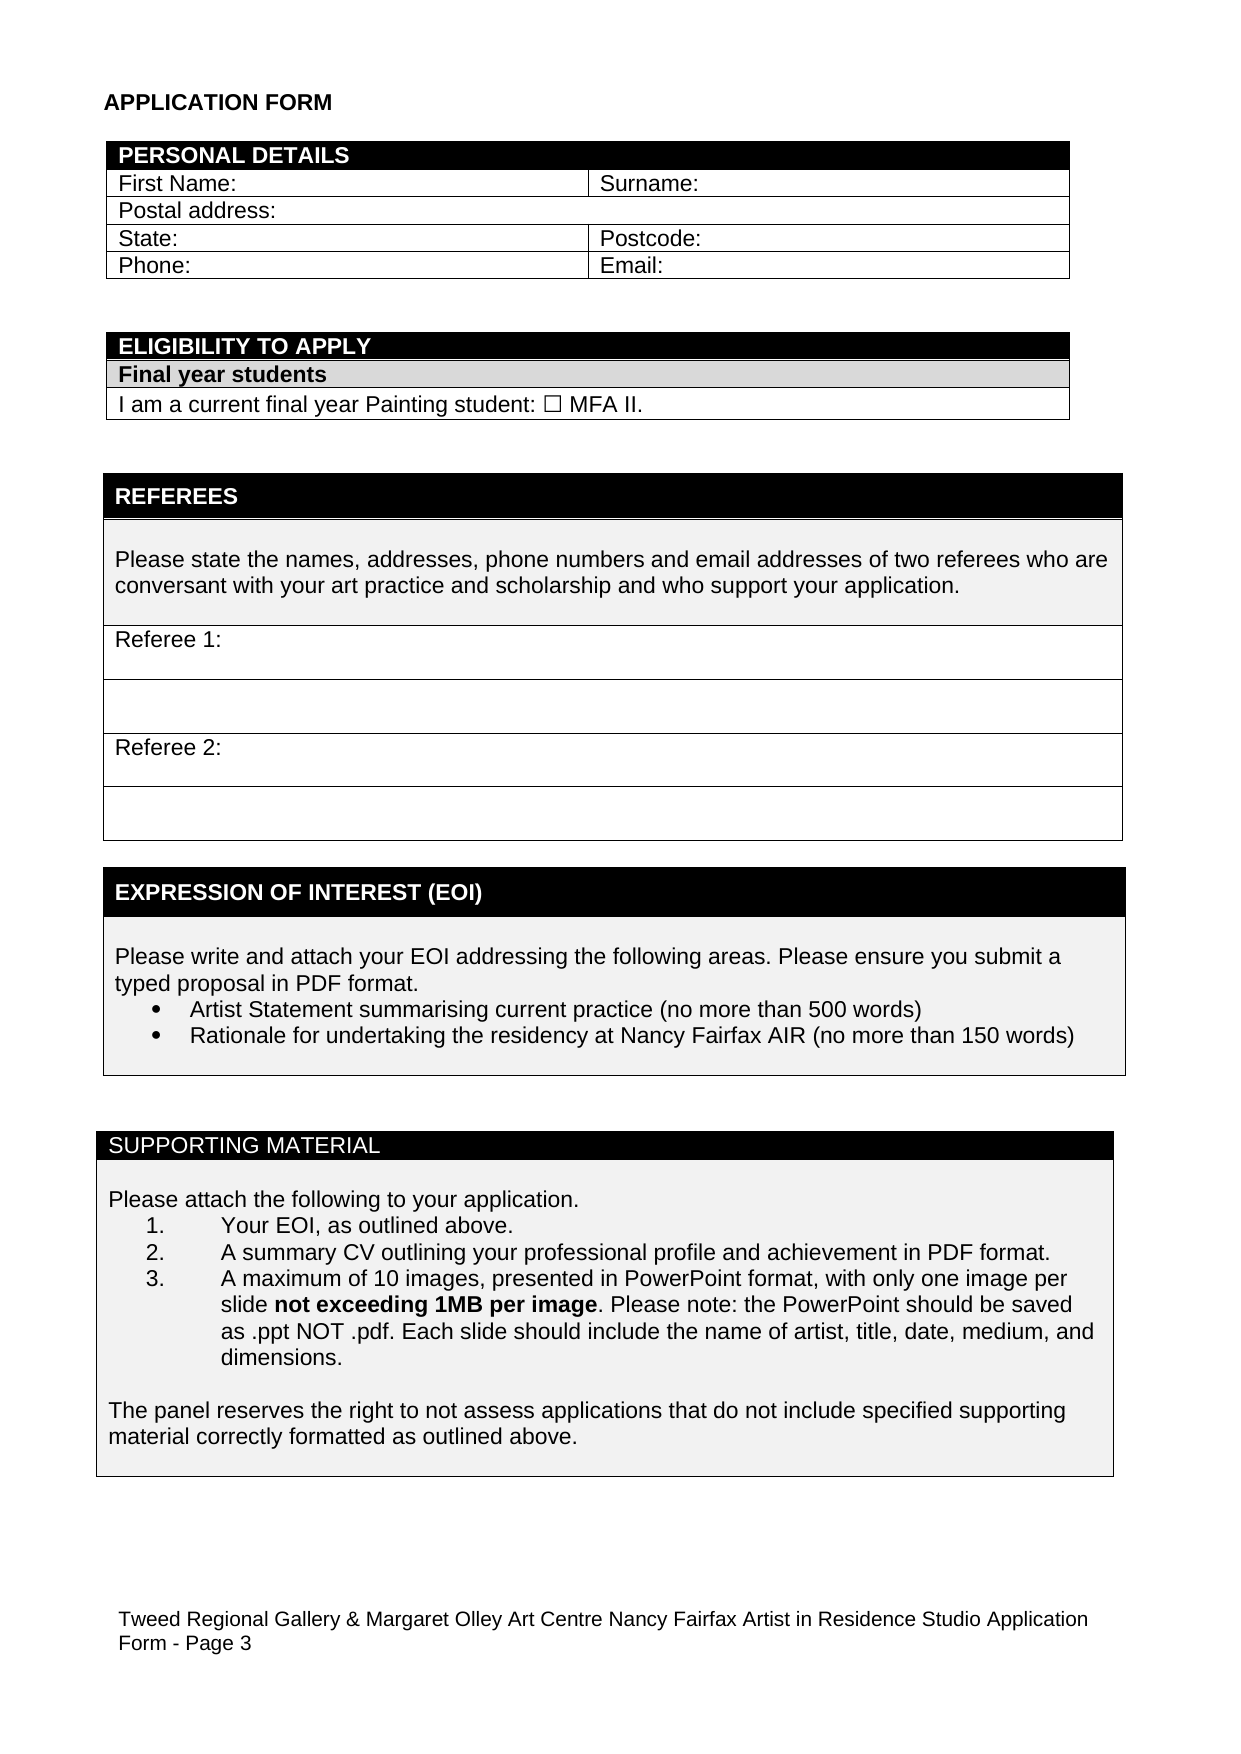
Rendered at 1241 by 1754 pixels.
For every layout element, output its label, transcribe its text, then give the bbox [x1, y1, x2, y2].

table_cell Please state the names, addresses, phone numbers and email addresses of two referees who are conversant with your art practice and scholarship and who support your application. [104, 520, 1122, 625]
table_cell Referee 2: [104, 734, 1122, 786]
text APPLICATION FORM [103, 89, 1092, 115]
table_cell Please write and attach your EOI addressing the following areas. Please ensure you submit a typed proposal in PDF format. Artist Statement summarising current practice (no more than 500 words) Rationale for undertaking the residency at Nancy Fairfax AIR (no more than 150 words) [104, 917, 1125, 1075]
table_cell Phone: [107, 252, 588, 278]
table_cell Referee 1: [104, 626, 1122, 679]
table_header PERSONAL DETAILS [107, 143, 1069, 169]
table_header EXPRESSION OF INTEREST (EOI) [103, 867, 1126, 916]
table_cell State: [107, 225, 588, 251]
table_cell [104, 787, 1122, 840]
table_cell Please attach the following to your application. Your EOI, as outlined above. A summary CV outlining your professional profile and achievement in PDF format. A maximum of 10 images, presented in PowerPoint format, with only one image per slide not exceeding 1MB per image. Please note: the PowerPoint should be saved as .ppt NOT .pdf. Each slide should include the name of artist, title, date, medium, and dimensions. The panel reserves the right to not assess applications that do not include specified supporting material correctly formatted as outlined above. [97, 1160, 1113, 1476]
table_cell First Name: [107, 170, 588, 196]
table_header SUPPORTING MATERIAL [97, 1132, 1113, 1159]
table_header ELIGIBILITY TO APPLY [107, 333, 1069, 359]
table_cell Postal address: [107, 197, 1069, 223]
table_cell Email: [589, 252, 1069, 278]
table_cell Final year students [107, 361, 1069, 387]
table_cell Postcode: [589, 225, 1069, 251]
table_header REFEREES [104, 474, 1122, 518]
table_cell Surname: [589, 170, 1069, 196]
table_cell [104, 680, 1122, 732]
table_cell I am a current final year Painting student: ☐ MFA II. [107, 388, 1069, 419]
